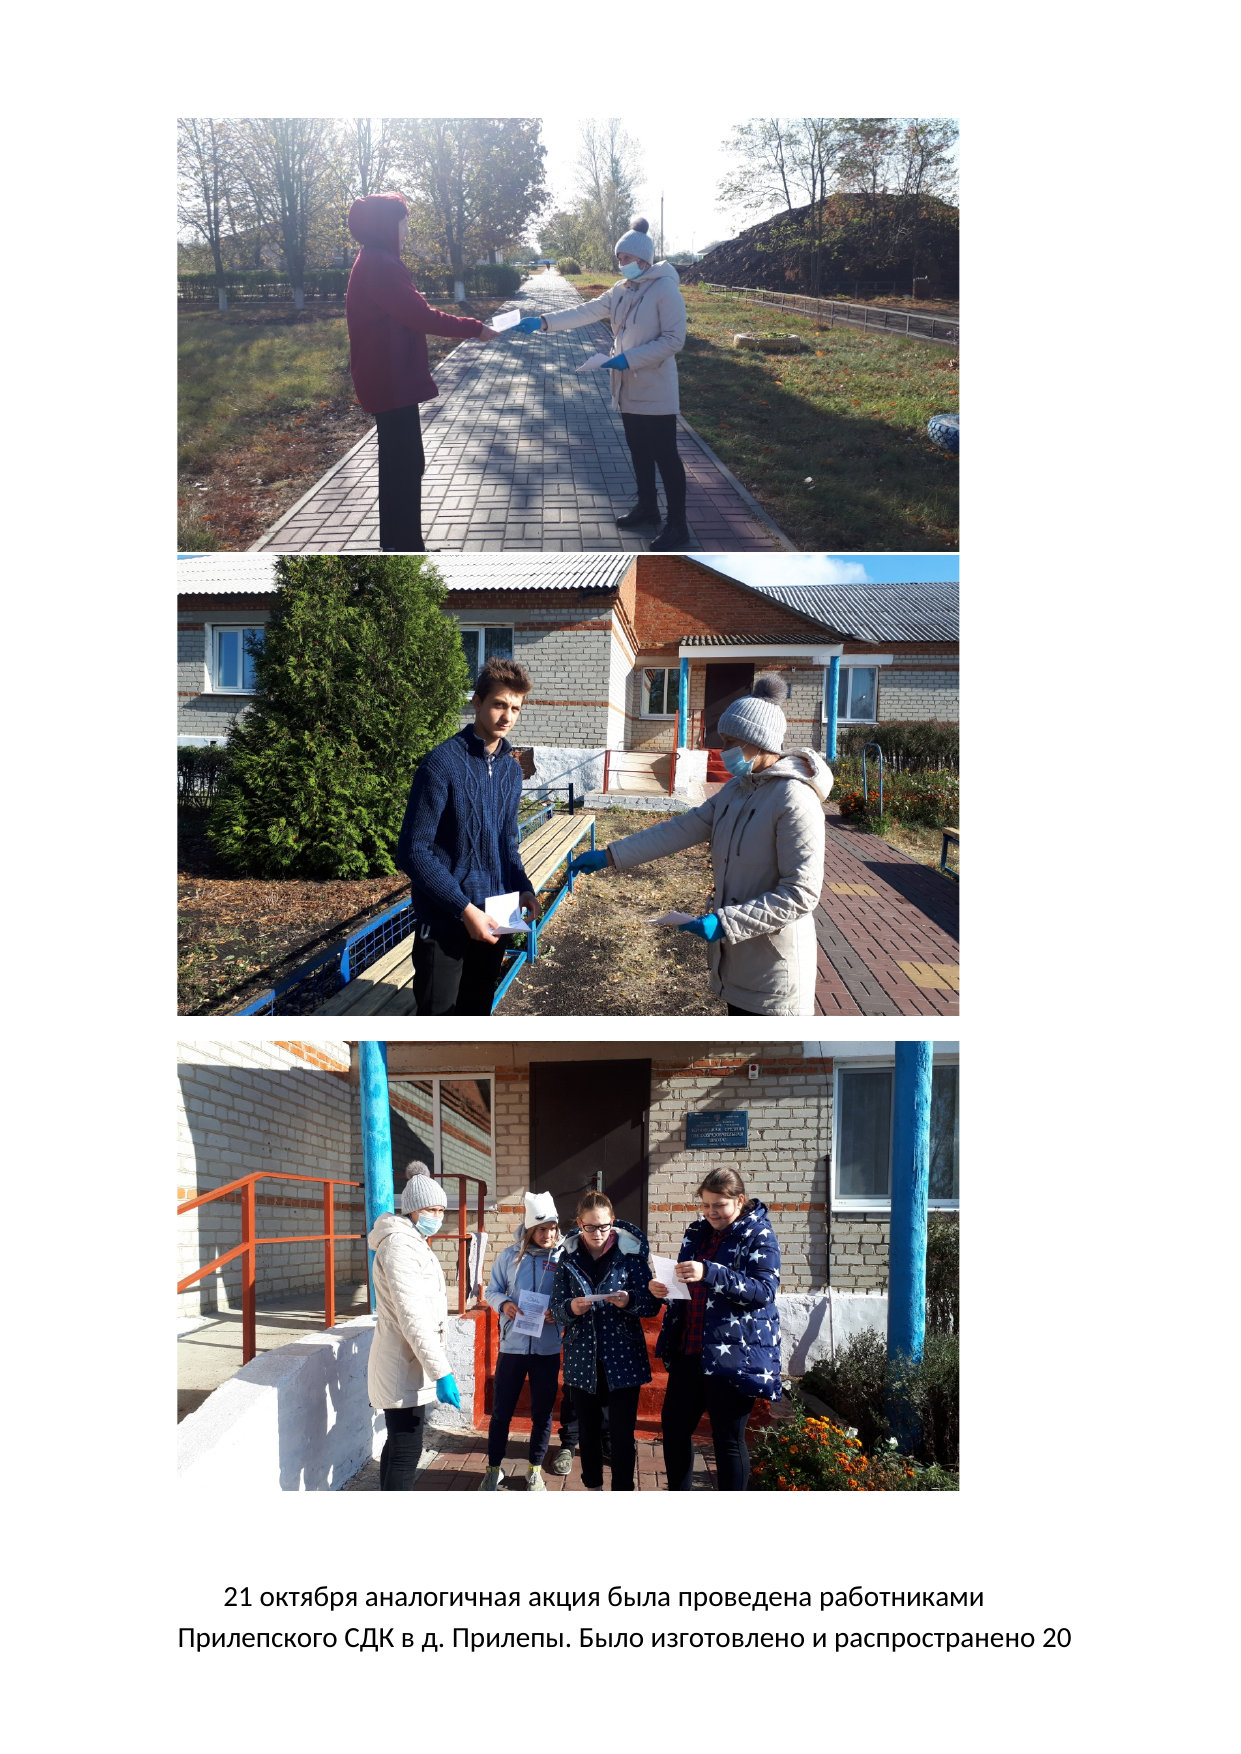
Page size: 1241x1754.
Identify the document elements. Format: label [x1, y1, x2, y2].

picture [177, 118, 960, 552]
text [177, 1578, 1152, 1654]
picture [177, 555, 960, 1016]
picture [177, 1041, 960, 1491]
